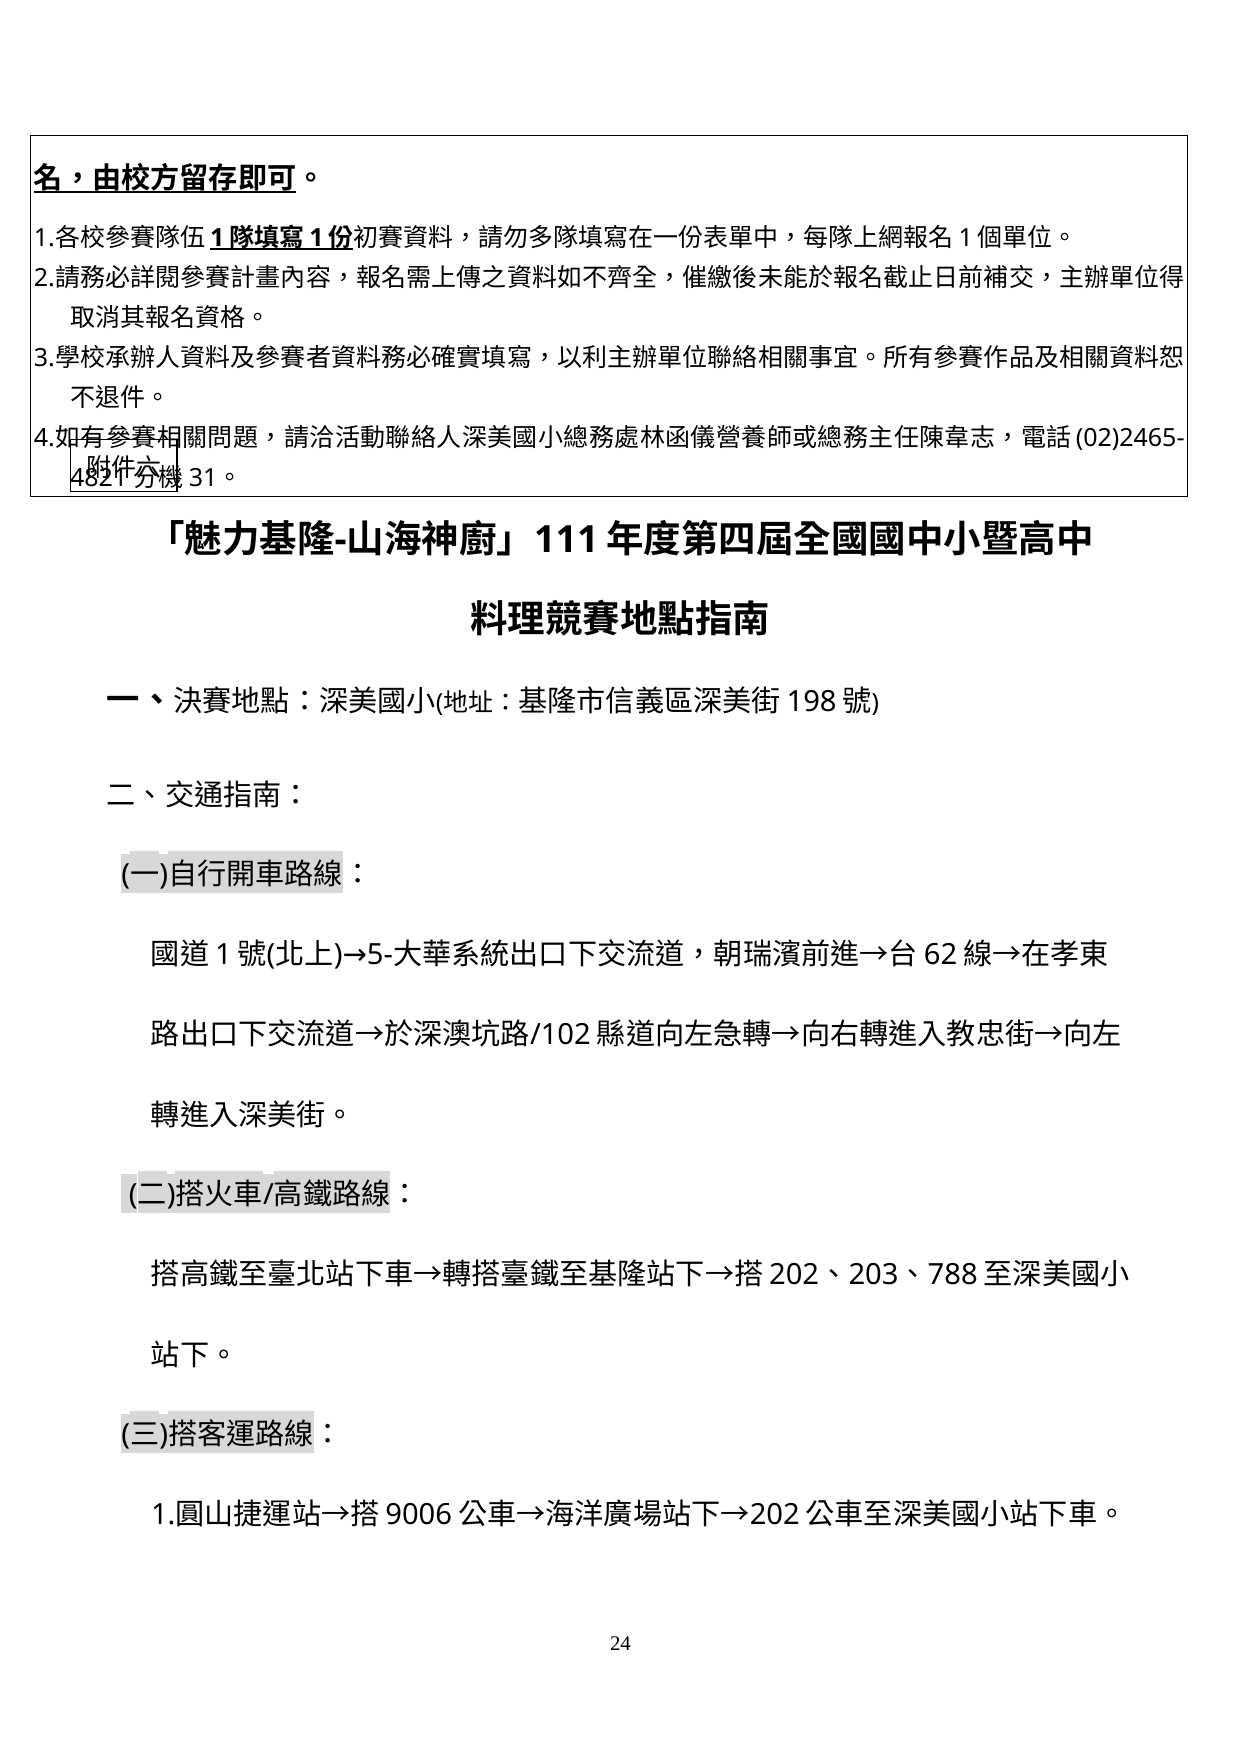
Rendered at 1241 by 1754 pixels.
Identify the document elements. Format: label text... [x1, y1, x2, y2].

text 搭高鐵至臺北站下車→轉搭臺鐵至基隆站下→搭202、203、788至深美國小站下。 [151, 1232, 1134, 1392]
text (三)搭客運路線： [121, 1392, 1134, 1472]
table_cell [31, 136, 1187, 496]
text (一)自行開車路線： [121, 832, 1134, 912]
text 料理競賽地點指南 [106, 577, 1134, 657]
text (二)搭火車/高鐵路線： [121, 1152, 1134, 1232]
text 一、決賽地點：深美國小(地址：基隆市信義區深美街198號) [106, 657, 1134, 737]
text 國道1號(北上)→5-大華系統出口下交流道，朝瑞濱前進→台62線→在孝東路出口下交流道→於深澳坑路/102縣道向左急轉→向右轉進入教忠街→向左轉進入深美街。 [151, 912, 1134, 1152]
text 二、交通指南： [106, 752, 1134, 832]
text 1.圓山捷運站→搭9006公車→海洋廣場站下→202公車至深美國小站下車。 [151, 1472, 1134, 1552]
text 「魅力基隆-山海神廚」111年度第四屆全國國中小暨高中 [106, 497, 1134, 577]
